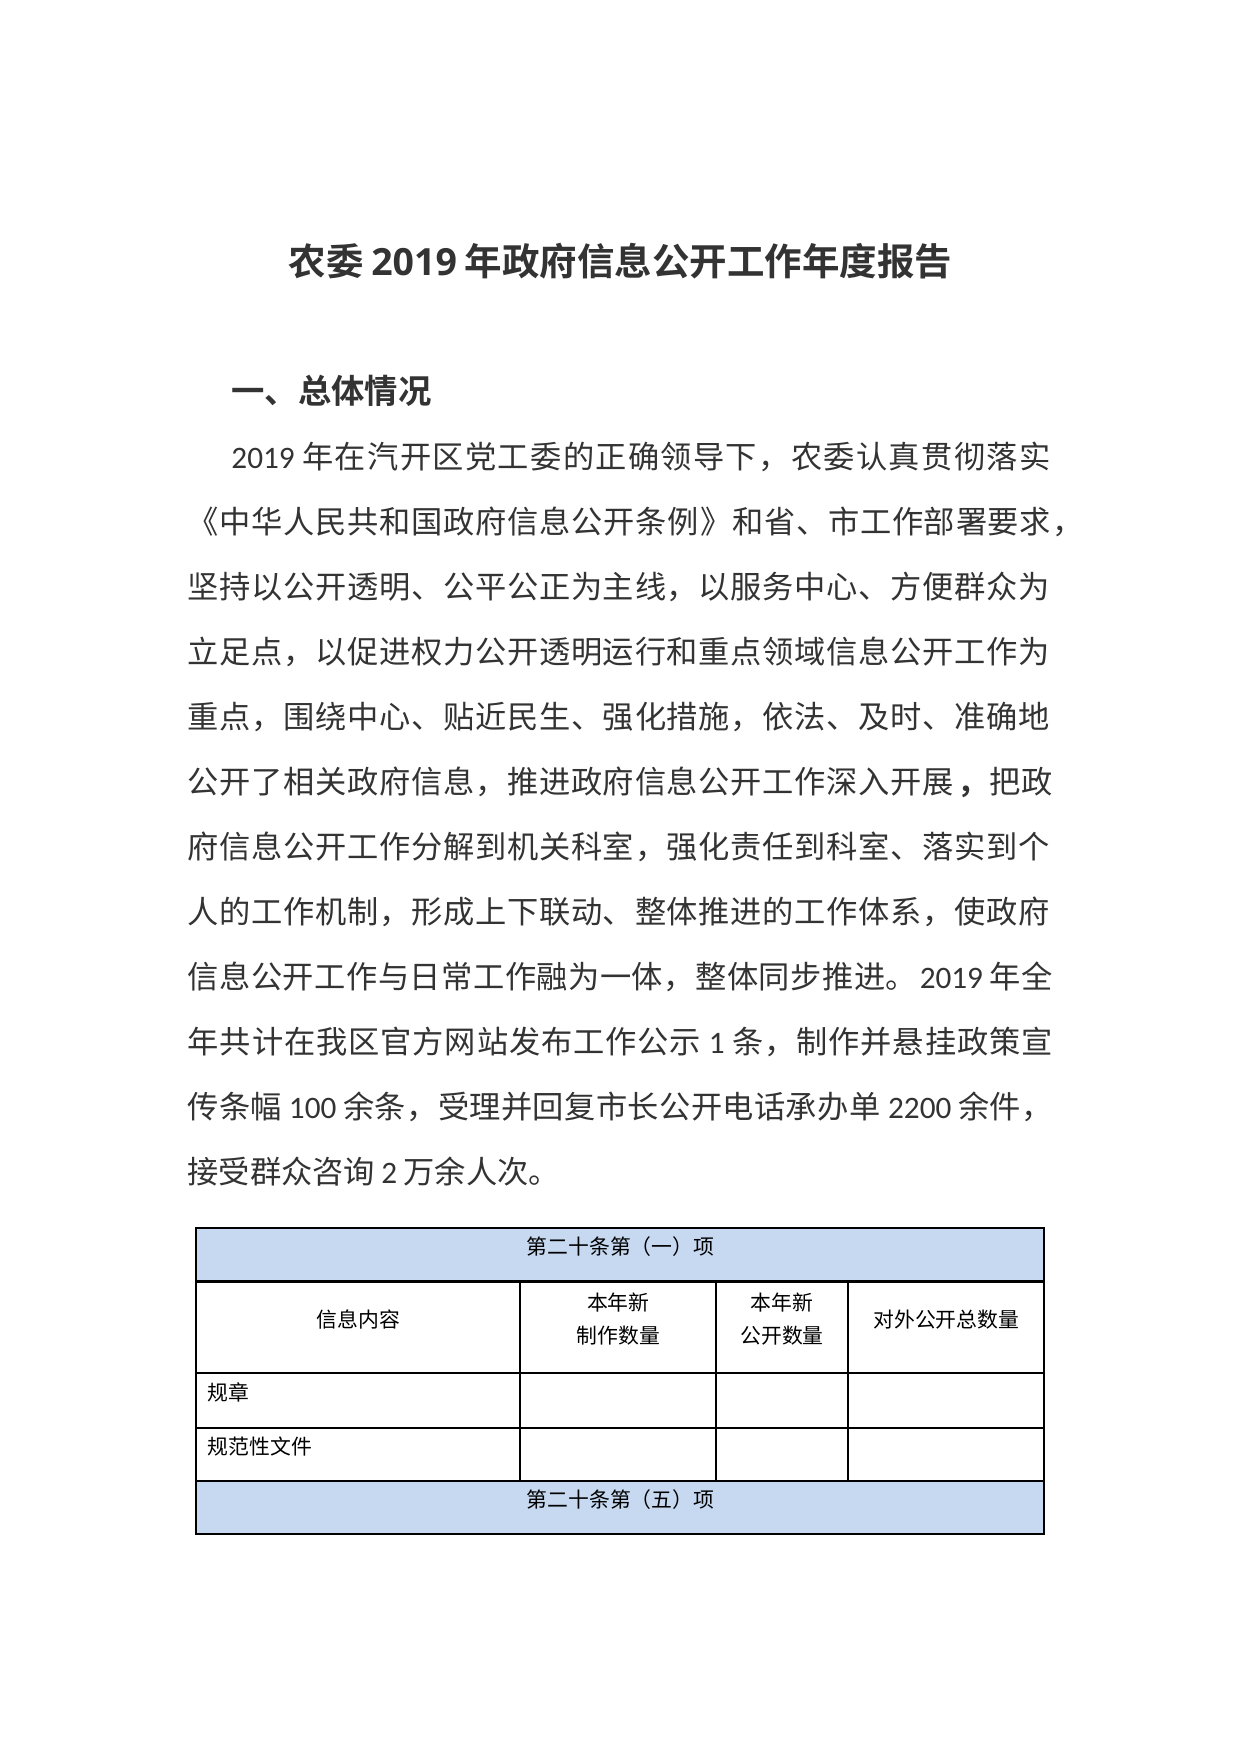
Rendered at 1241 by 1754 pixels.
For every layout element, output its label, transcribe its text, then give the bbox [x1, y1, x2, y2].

text 2019年在汽开区党工委的正确领导下，农委认真贯彻落实《中华人民共和国政府信息公开条例》和省、市工作部署要求，坚持以公开透明、公平公正为主线，以服务中心、方便群众为立足点，以促进权力公开透明运行和重点领域信息公开工作为重点，围绕中心、贴近民生、强化措施，依法、及时、准确地公开了相关政府信息，推进政府信息公开工作深入开展，把政府信息公开工作分解到机关科室，强化责任到科室、落实到个人的工作机制，形成上下联动、整体推进的工作体系，使政府信息公开工作与日常工作融为一体，整体同步推进。2019年全年共计在我区官方网站发布工作公示1条，制作并悬挂政策宣传条幅100余条，受理并回复市长公开电话承办单2200余件，接受群众咨询2万余人次。 [187, 422, 1053, 1202]
table_cell [849, 1429, 1043, 1480]
text 农委2019年政府信息公开工作年度报告 [187, 227, 1053, 292]
table_cell [849, 1374, 1043, 1427]
table_cell 规章 [197, 1374, 519, 1427]
table_cell [717, 1374, 847, 1427]
table_cell [717, 1429, 847, 1480]
text 一、总体情况 [187, 357, 1053, 422]
table_cell [521, 1429, 715, 1480]
table_header 第二十条第（一）项 [197, 1229, 1043, 1280]
table_cell 信息内容 [197, 1283, 519, 1372]
table_cell 本年新 制作数量 [521, 1283, 715, 1372]
table_cell 规范性文件 [197, 1429, 519, 1480]
table_cell 对外公开总数量 [849, 1283, 1043, 1372]
table_cell 第二十条第（五）项 [197, 1482, 1043, 1533]
table_cell 本年新 公开数量 [717, 1283, 847, 1372]
table_cell [521, 1374, 715, 1427]
